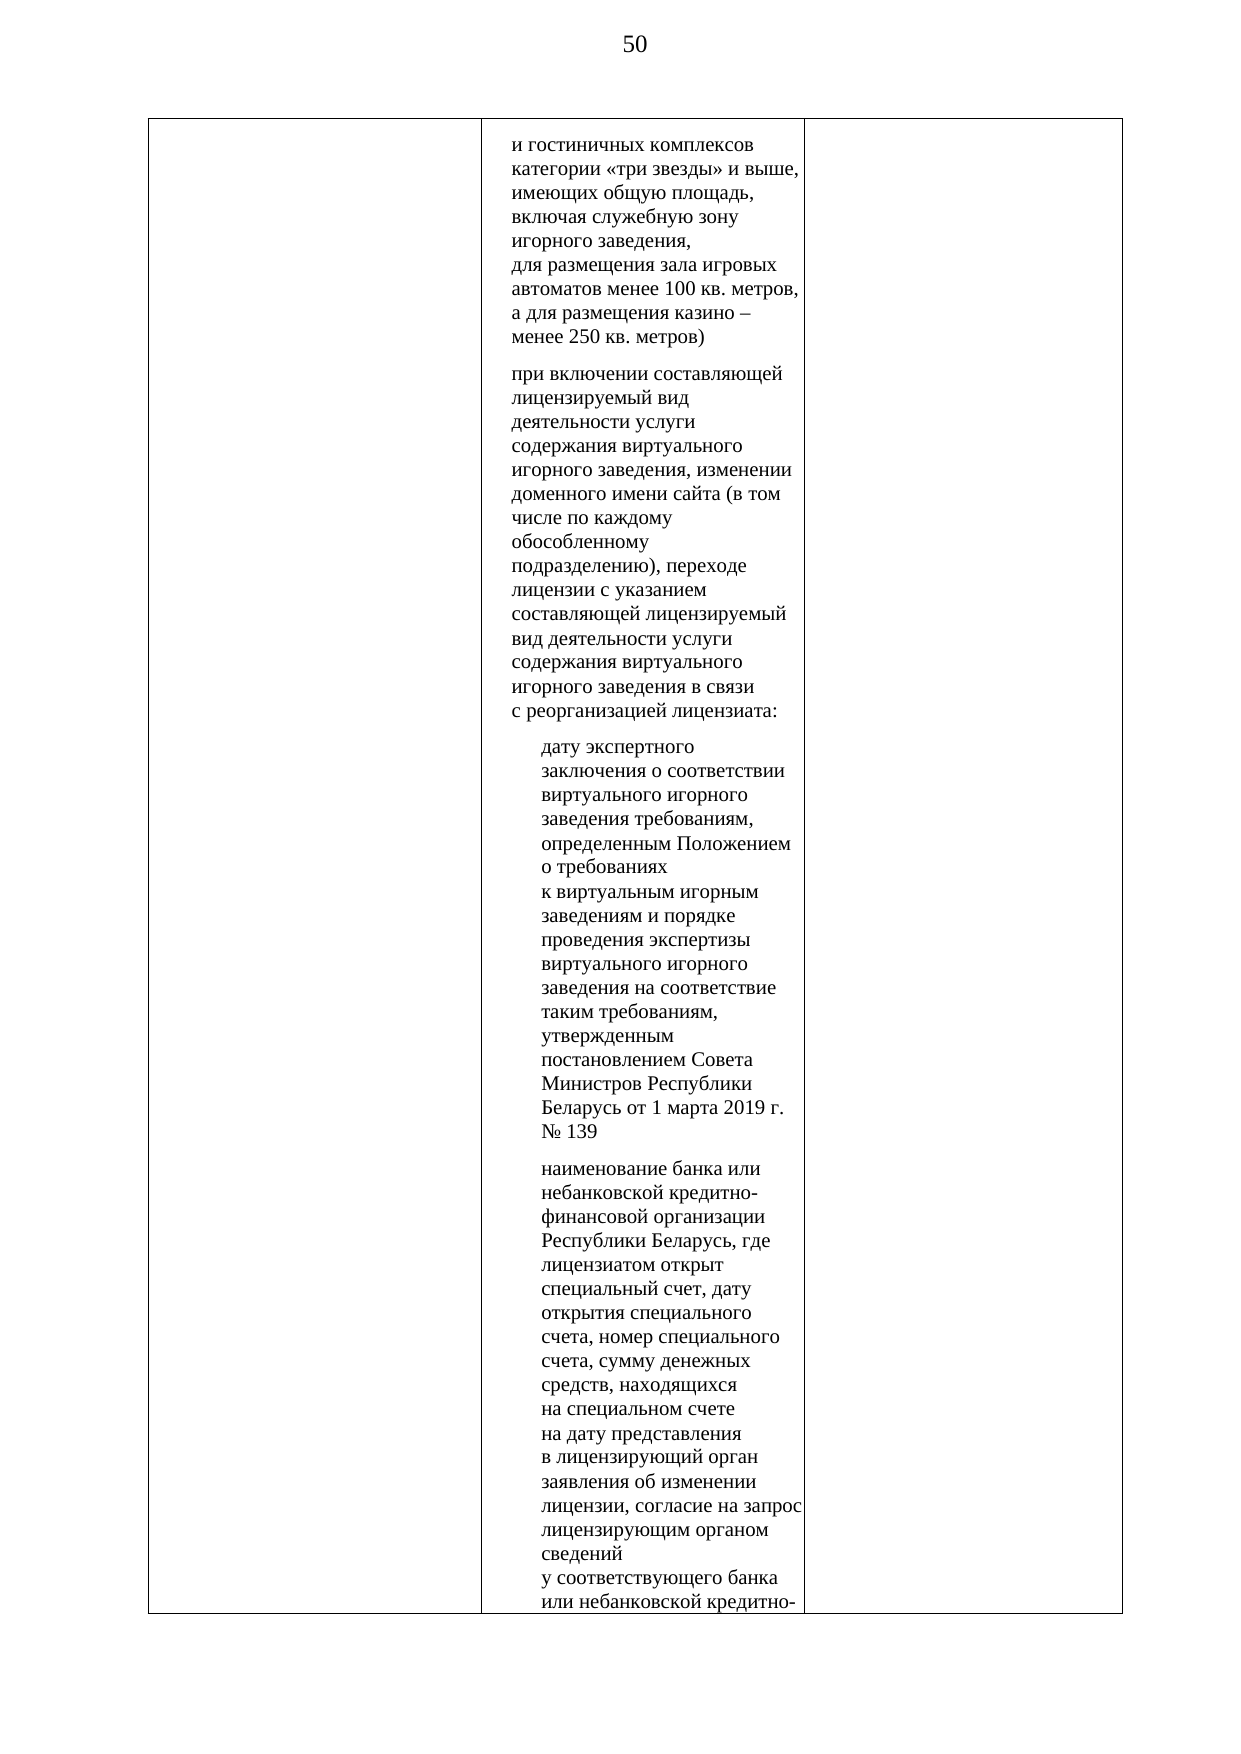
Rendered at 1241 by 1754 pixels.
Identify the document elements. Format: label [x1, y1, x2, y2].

table_cell [482, 119, 804, 1613]
table_cell [805, 119, 1122, 1613]
table_cell [149, 119, 481, 1613]
